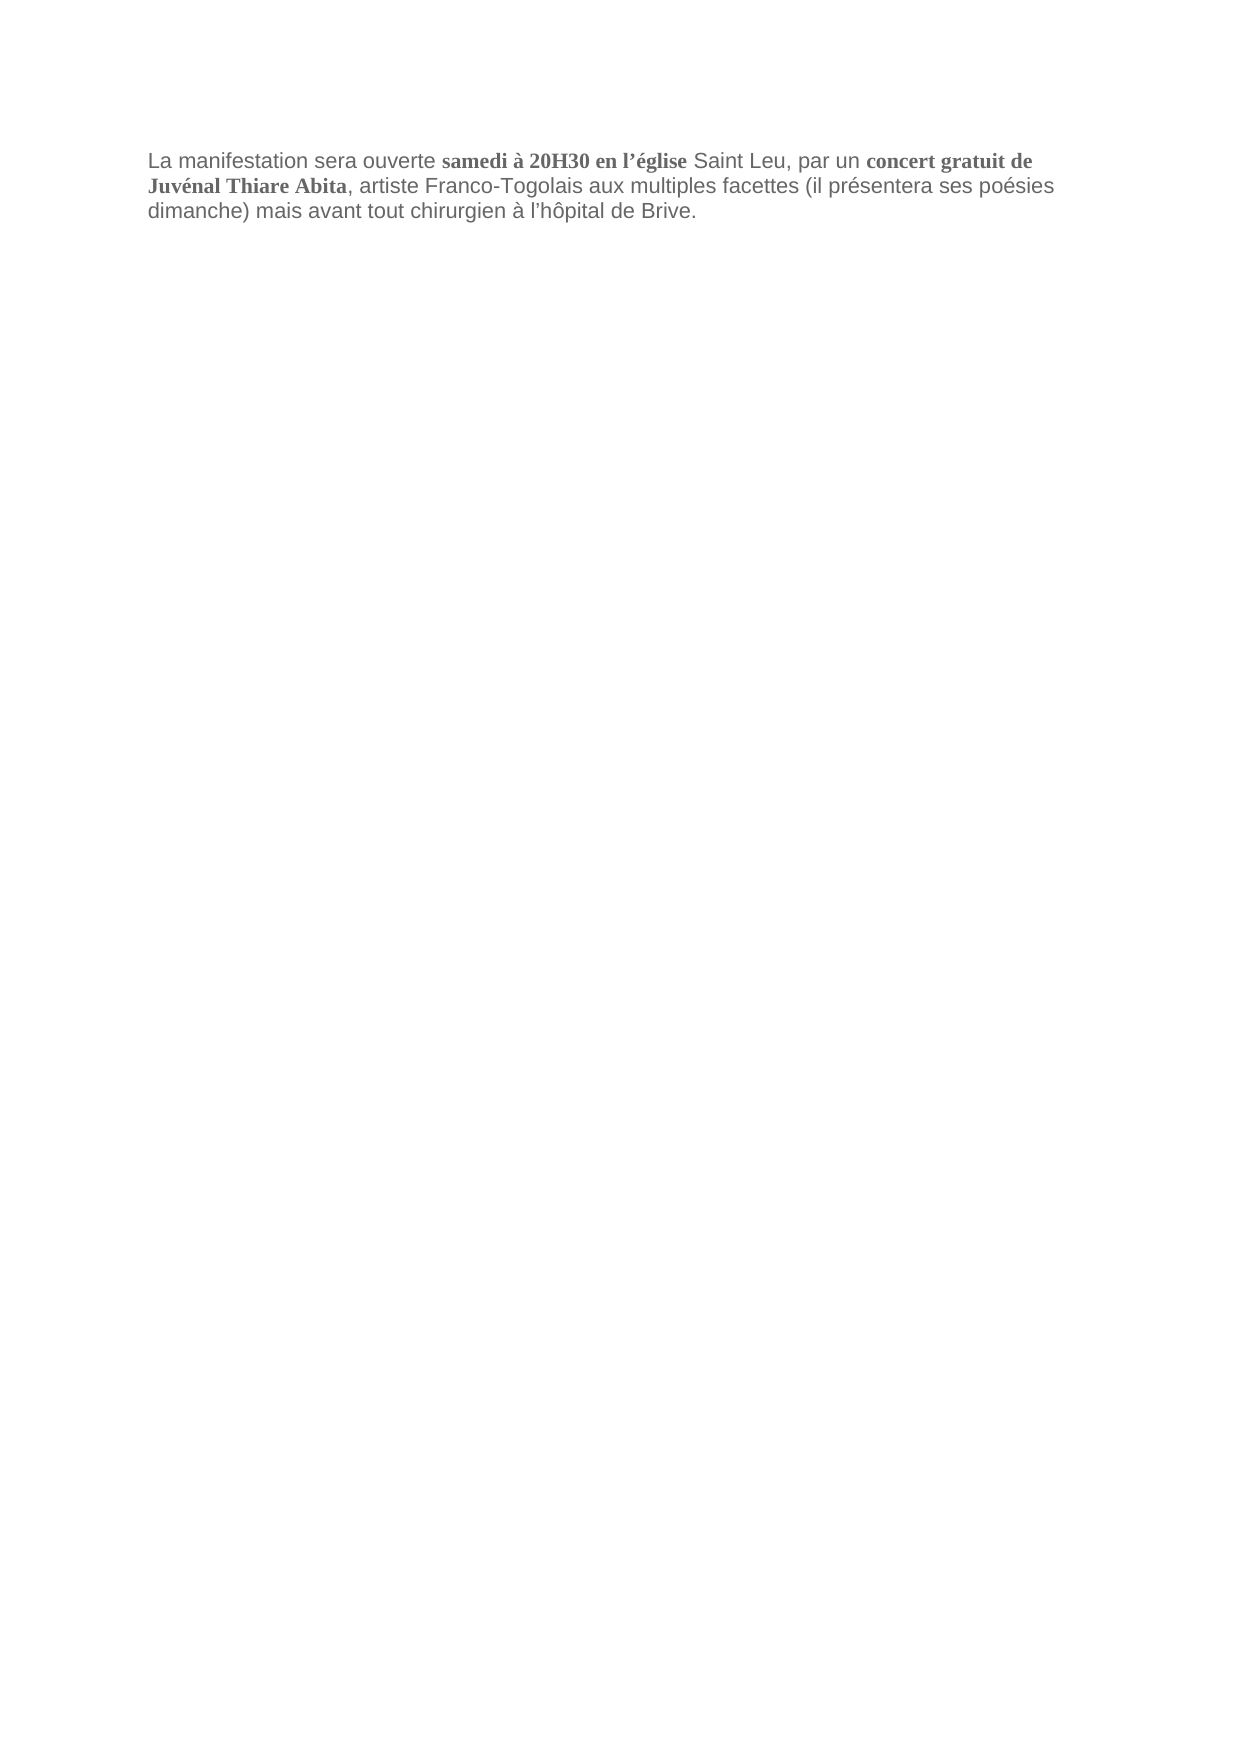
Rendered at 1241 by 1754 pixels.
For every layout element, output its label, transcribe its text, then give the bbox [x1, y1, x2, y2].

text La manifestation sera ouverte samedi à 20H30 en l’église Saint Leu, par un concert gratuit de Juvénal Thiare Abita, artiste Franco-Togolais aux multiples facettes (il présentera ses poésies dimanche) mais avant tout chirurgien à l’hôpital de Brive. [148, 148, 1093, 223]
